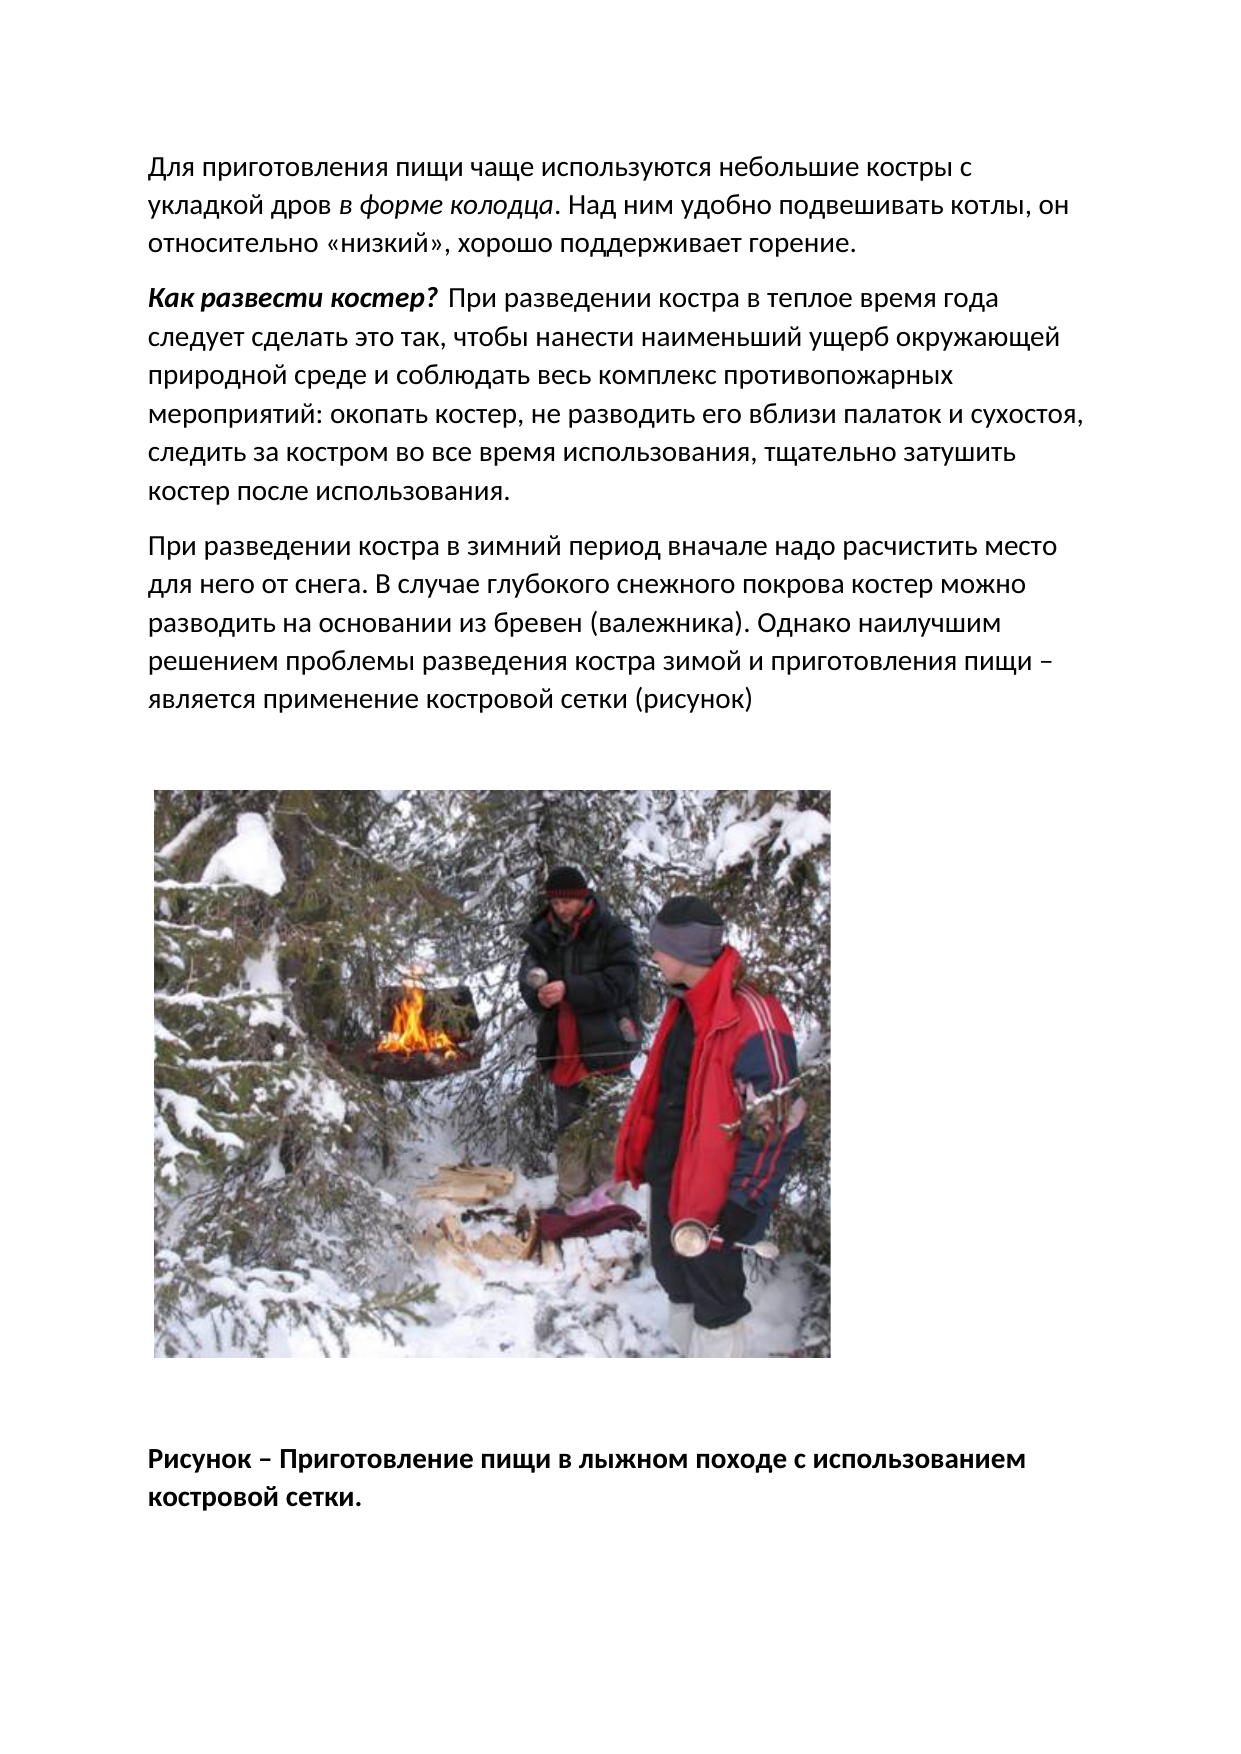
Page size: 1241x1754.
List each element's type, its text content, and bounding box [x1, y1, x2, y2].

text Рисунок – Приготовление пищи в лыжном походе с использованием костровой сетки. [148, 1440, 1093, 1514]
picture [154, 790, 831, 1358]
text Как развести костер? При разведении костра в теплое время года следует сделать это так, чтобы нанести наименьший ущерб окружающей природной среде и соблюдать весь комплекс противопожарных мероприятий: окопать костер, не разводить его вблизи палаток и сухостоя, следить за костром во все время использования, тщательно затушить костер после использования. [148, 279, 1093, 507]
text Для приготовления пищи чаще используются небольшие костры с укладкой дров в форме колодца. Над ним удобно подвешивать котлы, он относительно «низкий», хорошо поддерживает горение. [148, 148, 1093, 260]
text При разведении костра в зимний период вначале надо расчистить место для него от снега. В случае глубокого снежного покрова костер можно разводить на основании из бревен (валежника). Однако наилучшим решением проблемы разведения костра зимой и приготовления пищи – является применение костровой сетки (рисунок) [148, 527, 1093, 716]
